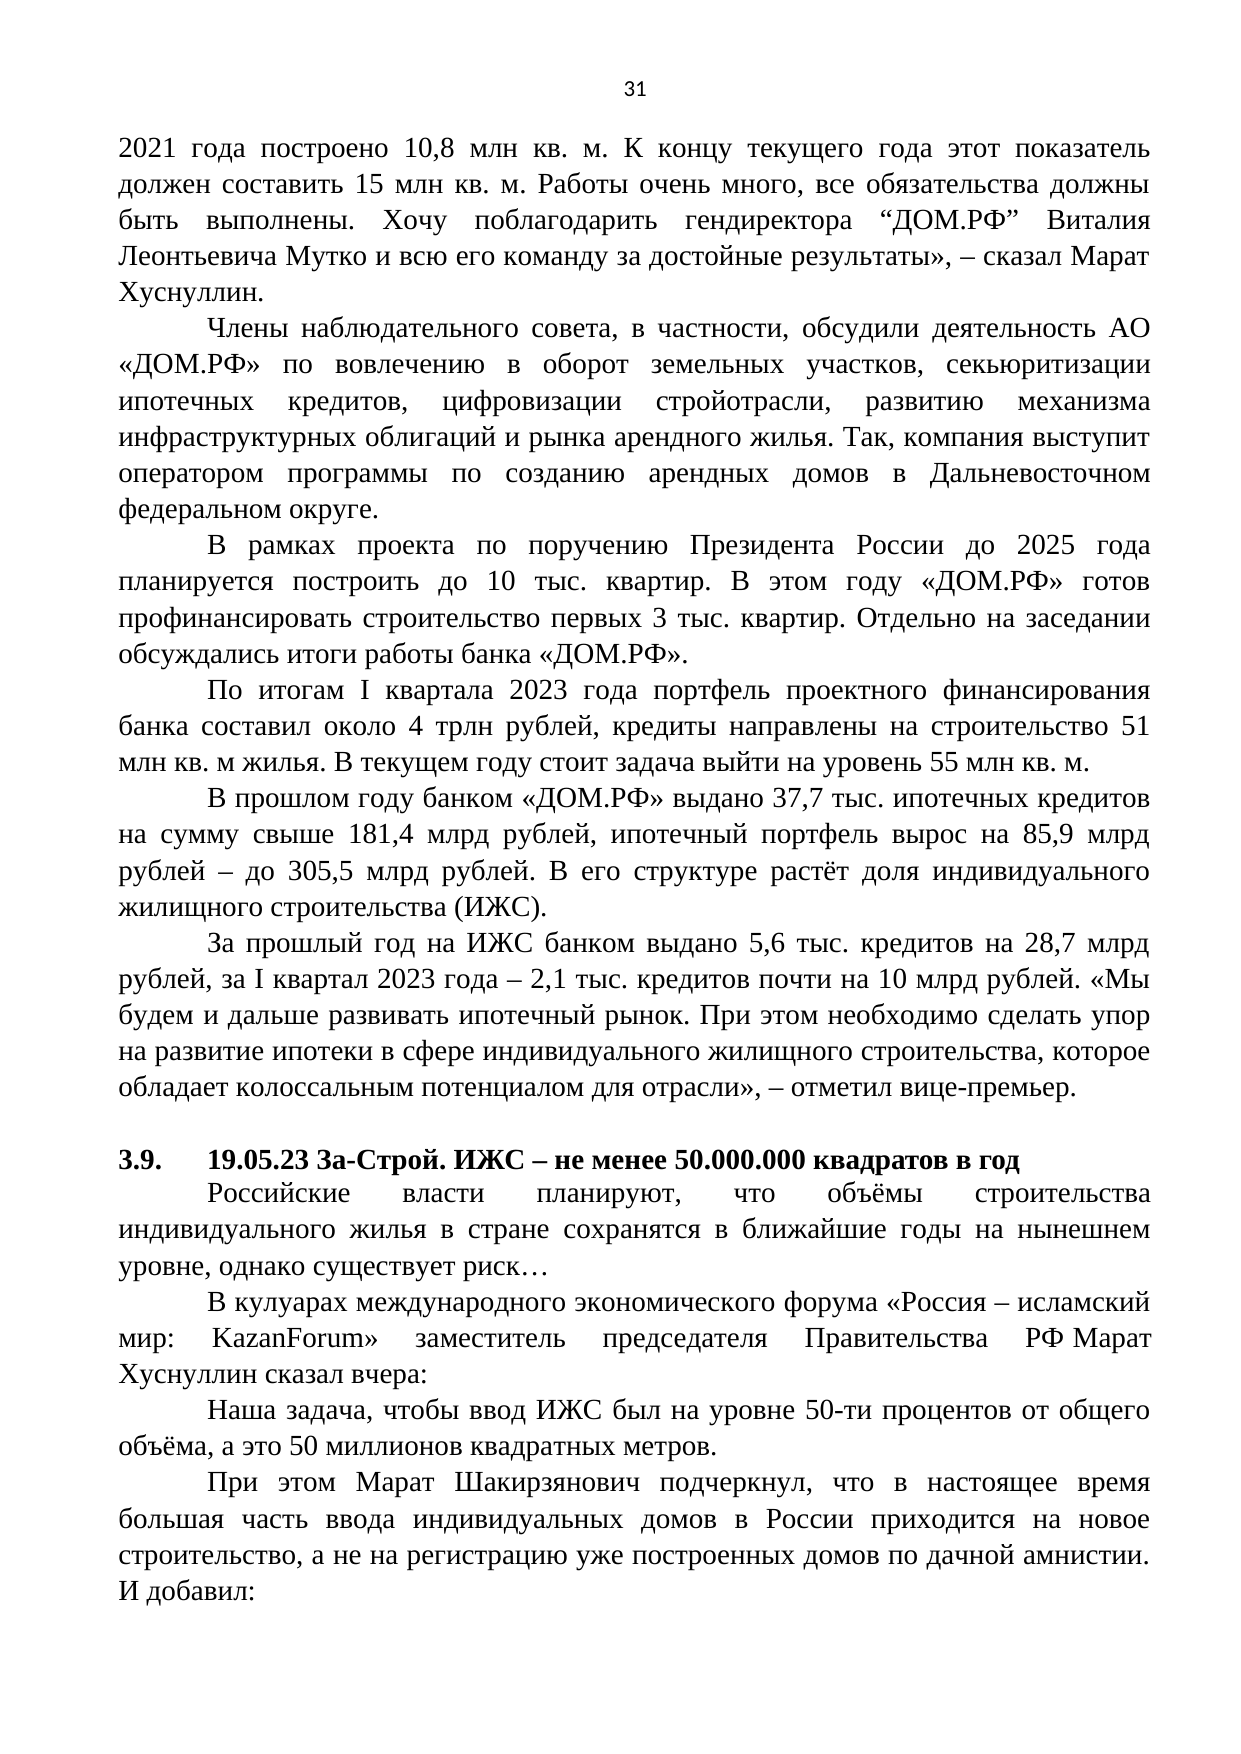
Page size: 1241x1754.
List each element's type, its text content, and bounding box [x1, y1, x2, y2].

text В кулуарах международного экономического форума «Россия – исламский мир: KazanForum» заместитель председателя Правительства РФ Марат Хуснуллин сказал вчера: [118, 1284, 1152, 1390]
text Наша задача, чтобы ввод ИЖС был на уровне 50-ти процентов от общего объёма, а это 50 миллионов квадратных метров. [118, 1392, 1152, 1462]
text Члены наблюдательного совета, в частности, обсудили деятельность АО «ДОМ.РФ» по вовлечению в оборот земельных участков, секьюритизации ипотечных кредитов, цифровизации стройотрасли, развитию механизма инфраструктурных облигаций и рынка арендного жилья. Так, компания выступит оператором программы по созданию арендных домов в Дальневосточном федеральном округе. [118, 311, 1152, 525]
text За прошлый год на ИЖС банком выдано 5,6 тыс. кредитов на 28,7 млрд рублей, за I квартал 2023 года – 2,1 тыс. кредитов почти на 10 млрд рублей. «Мы будем и дальше развивать ипотечный рынок. При этом необходимо сделать упор на развитие ипотеки в сфере индивидуального жилищного строительства, которое обладает колоссальным потенциалом для отрасли», – отметил вице-премьер. [118, 925, 1152, 1103]
text В прошлом году банком «ДОМ.РФ» выдано 37,7 тыс. ипотечных кредитов на сумму свыше 181,4 млрд рублей, ипотечный портфель вырос на 85,9 млрд рублей – до 305,5 млрд рублей. В его структуре растёт доля индивидуального жилищного строительства (ИЖС). [118, 780, 1152, 922]
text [118, 130, 1152, 308]
text При этом Марат Шакирзянович подчеркнул, что в настоящее время большая часть ввода индивидуальных домов в России приходится на новое строительство, а не на регистрацию уже построенных домов по дачной амнистии. И добавил: [118, 1464, 1152, 1607]
text Российские власти планируют, что объёмы строительства индивидуального жилья в стране сохранятся в ближайшие годы на нынешнем уровне, однако существует риск… [118, 1175, 1152, 1281]
text По итогам I квартала 2023 года портфель проектного финансирования банка составил около 4 трлн рублей, кредиты направлены на строительство 51 млн кв. м жилья. В текущем году стоит задача выйти на уровень 55 млн кв. м. [118, 672, 1152, 778]
subtitle 19.05.23 За-Строй. ИЖС – не менее 50.000.000 квадратов в год [118, 1142, 1152, 1175]
text В рамках проекта по поручению Президента России до 2025 года планируется построить до 10 тыс. квартир. В этом году «ДОМ.РФ» готов профинансировать строительство первых 3 тыс. квартир. Отдельно на заседании обсуждались итоги работы банка «ДОМ.РФ». [118, 527, 1152, 669]
